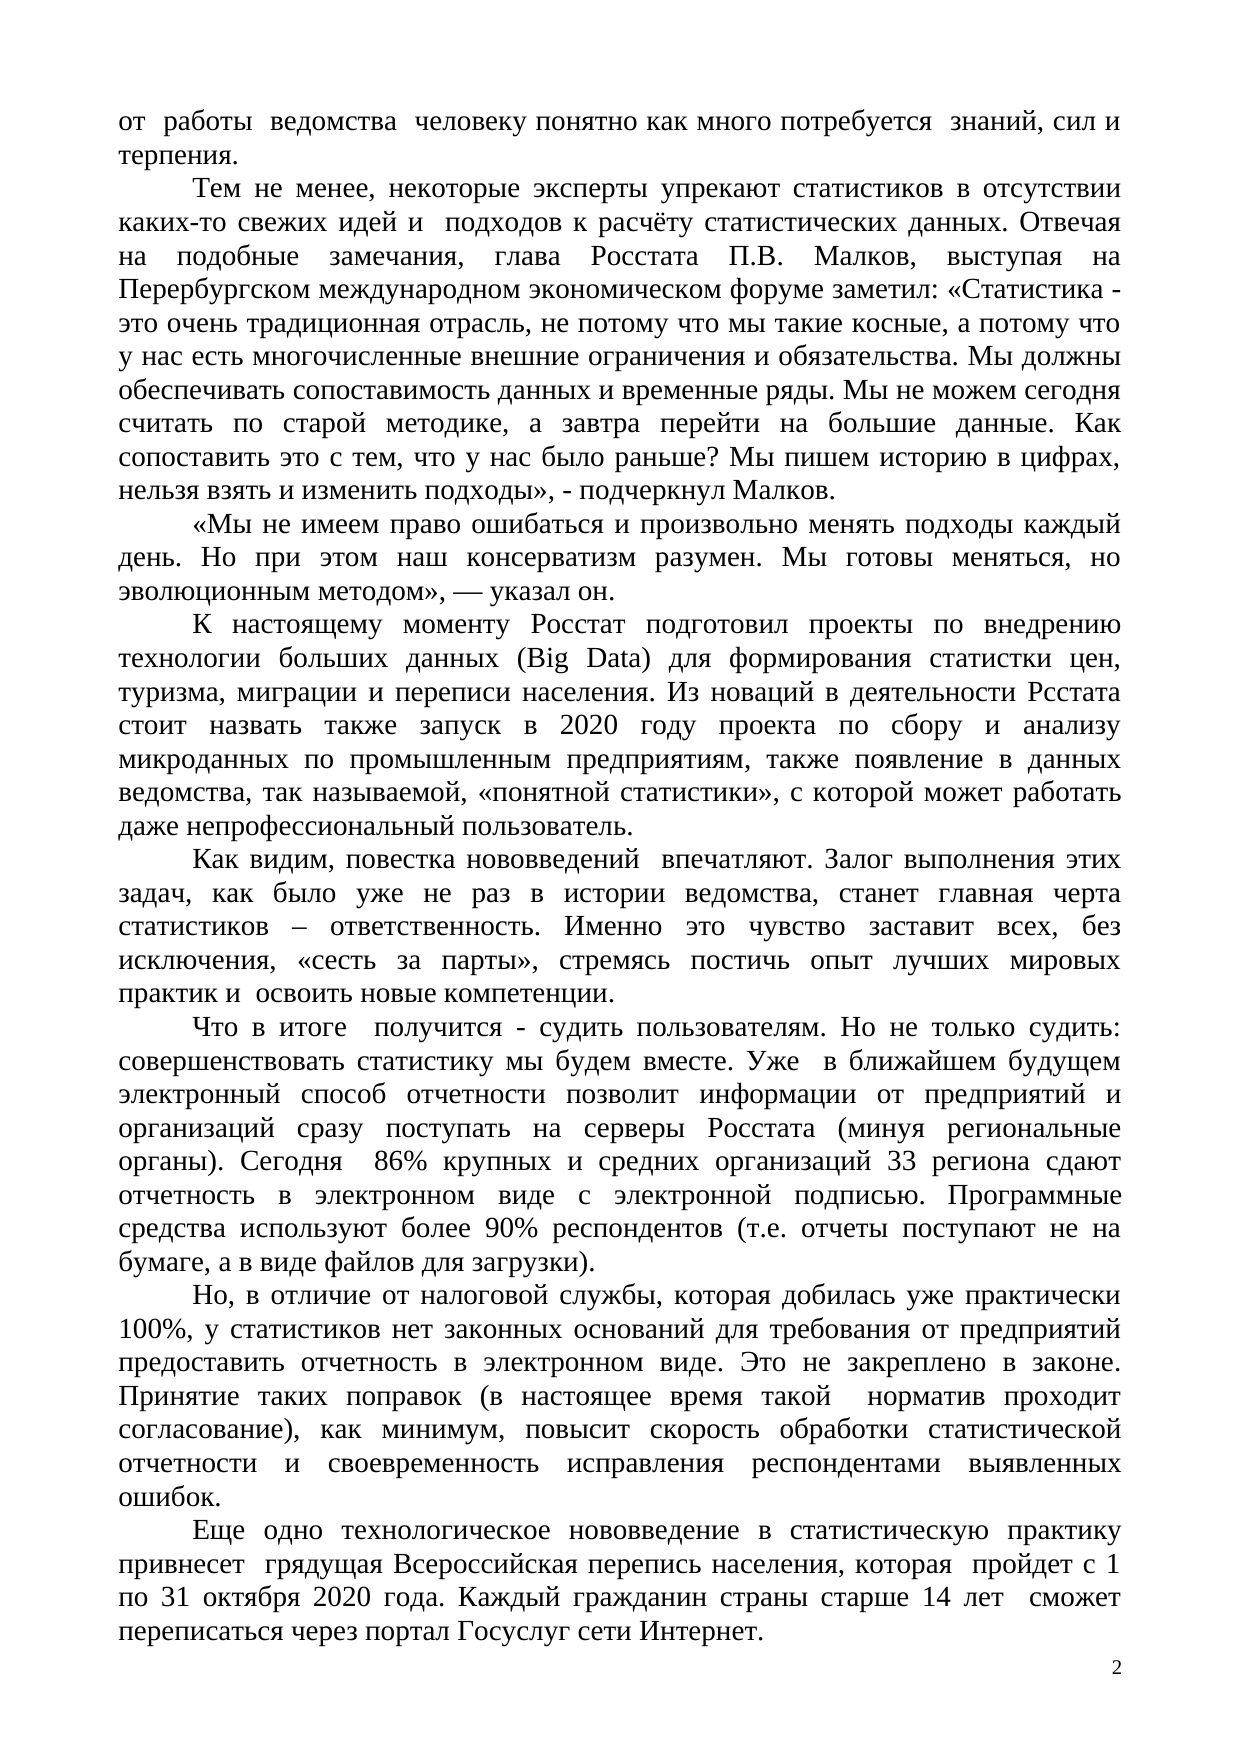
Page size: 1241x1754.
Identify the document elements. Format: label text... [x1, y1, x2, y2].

text Но, в отличие от налоговой службы, которая добилась уже практически 100%, у статистиков нет законных оснований для требования от предприятий предоставить отчетность в электронном виде. Это не закреплено в законе. Принятие таких поправок (в настоящее время такой норматив проходит согласование), как минимум, повысит скорость обработки статистической отчетности и своевременность исправления респондентами выявленных ошибок. [118, 1277, 1122, 1512]
text «Мы не имеем право ошибаться и произвольно менять подходы каждый день. Но при этом наш консерватизм разумен. Мы готовы меняться, но эволюционным методом», — указал он. [118, 506, 1122, 607]
text Как видим, повестка нововведений впечатляют. Залог выполнения этих задач, как было уже не раз в истории ведомства, станет главная черта статистиков – ответственность. Именно это чувство заставит всех, без исключения, «сесть за парты», стремясь постичь опыт лучших мировых практик и освоить новые компетенции. [118, 841, 1122, 1009]
text К настоящему моменту Росстат подготовил проекты по внедрению технологии больших данных (Big Data) для формирования статистки цен, туризма, миграции и переписи населения. Из новаций в деятельности Рсстата стоит назвать также запуск в 2020 году проекта по сбору и анализу микроданных по промышленным предприятиям, также появление в данных ведомства, так называемой, «понятной статистики», с которой может работать даже непрофессиональный пользователь. [118, 607, 1122, 841]
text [118, 103, 1122, 171]
text Что в итоге получится - судить пользователям. Но не только судить: совершенствовать статистику мы будем вместе. Уже в ближайшем будущем электронный способ отчетности позволит информации от предприятий и организаций сразу поступать на серверы Росстата (минуя региональные органы). Сегодня 86% крупных и средних организаций 33 региона сдают отчетность в электронном виде с электронной подписью. Программные средства используют более 90% респондентов (т.е. отчеты поступают не на бумаге, а в виде файлов для загрузки). [118, 1009, 1122, 1277]
text Тем не менее, некоторые эксперты упрекают статистиков в отсутствии каких-то свежих идей и подходов к расчёту статистических данных. Отвечая на подобные замечания, глава Росстата П.В. Малков, выступая на Перербургском международном экономическом форуме заметил: «Статистика - это очень традиционная отрасль, не потому что мы такие косные, а потому что у нас есть многочисленные внешние ограничения и обязательства. Мы должны обеспечивать сопоставимость данных и временные ряды. Мы не можем сегодня считать по старой методике, а завтра перейти на большие данные. Как сопоставить это с тем, что у нас было раньше? Мы пишем историю в цифрах, нельзя взять и изменить подходы», - подчеркнул Малков. [118, 171, 1122, 506]
text Еще одно технологическое нововведение в статистическую практику привнесет грядущая Всероссийская перепись населения, которая пройдет с 1 по 31 октября 2020 года. Каждый гражданин страны старше 14 лет сможет переписаться через портал Госуслуг сети Интернет. [118, 1512, 1122, 1646]
